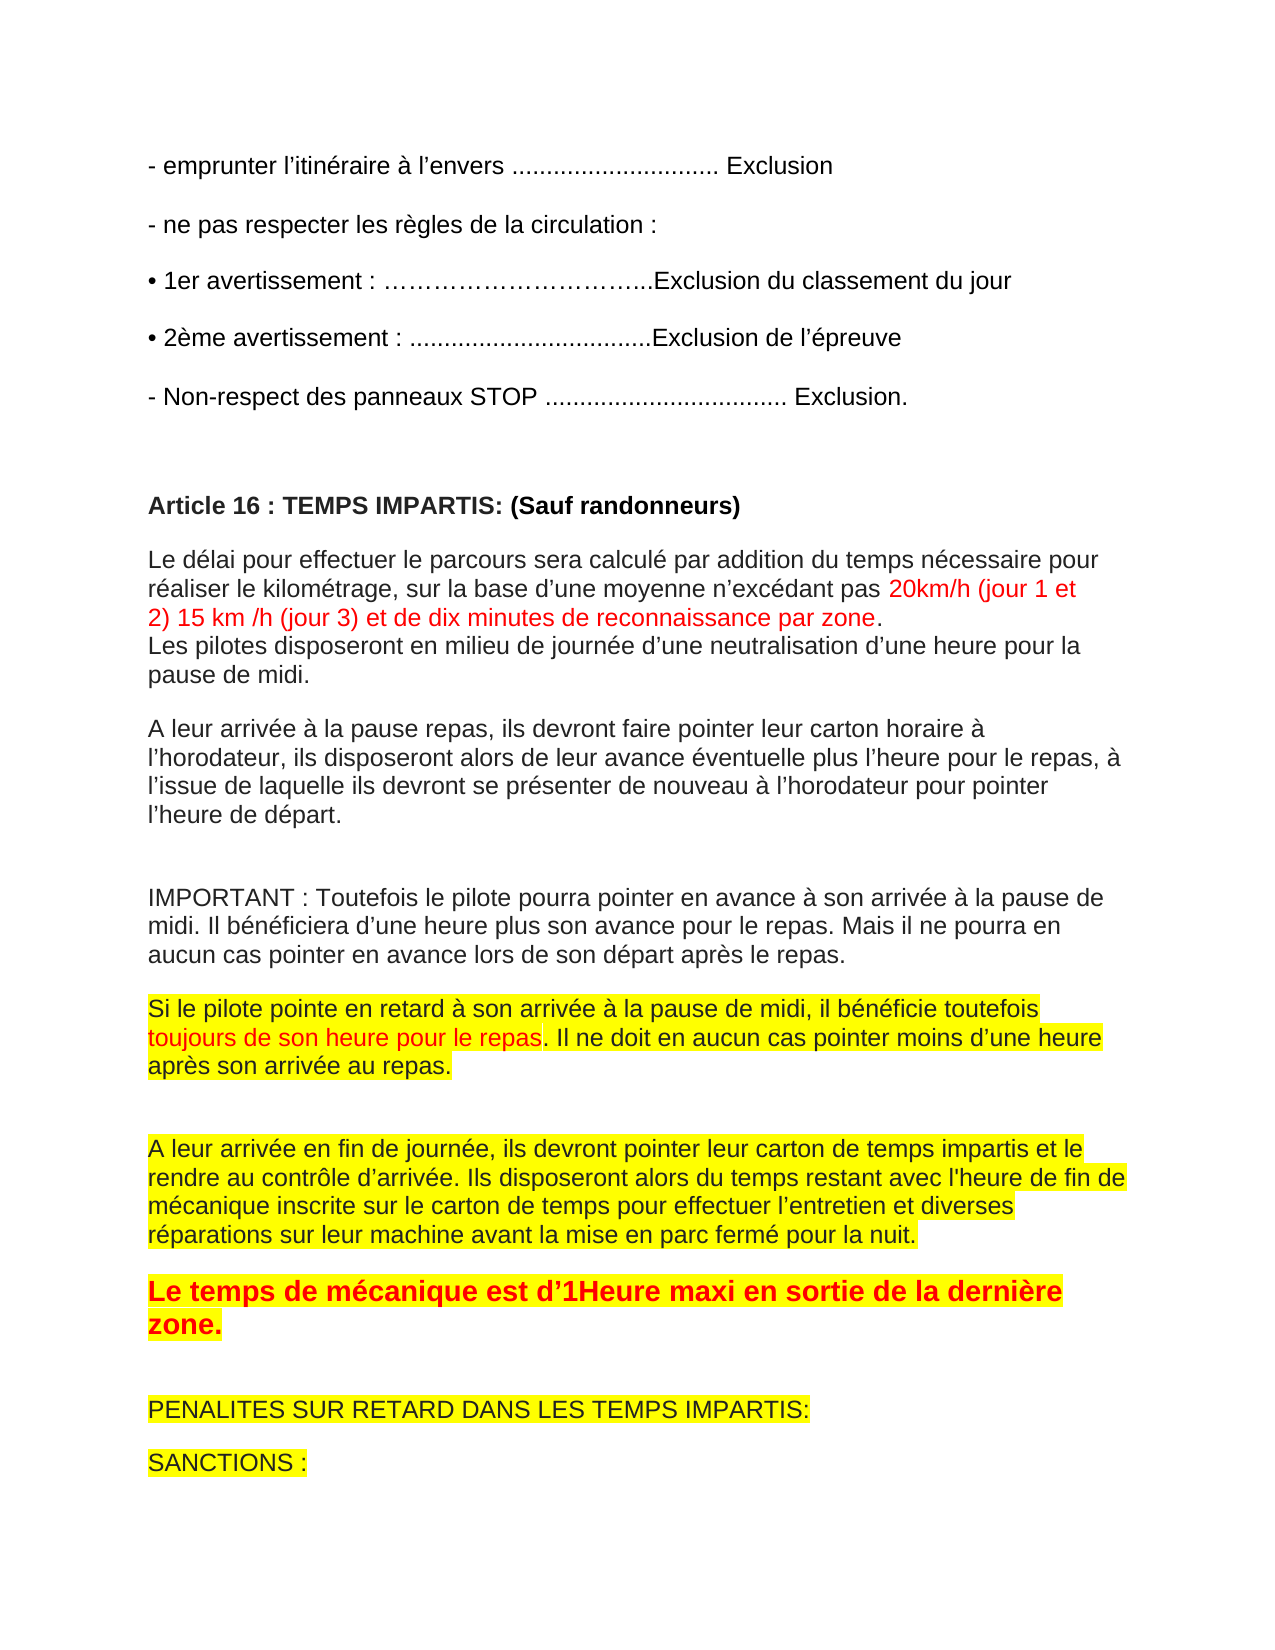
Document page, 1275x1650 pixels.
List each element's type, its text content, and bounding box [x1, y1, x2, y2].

text Si le pilote pointe en retard à son arrivée à la pause de midi, il bénéficie toutefois toujours de son heure pour le repas. Il ne doit en aucun cas pointer moins d’une heure après son arrivée au repas. [452, 994, 1127, 1080]
text A leur arrivée à la pause repas, ils devront faire pointer leur carton horaire à l’horodateur, ils disposeront alors de leur avance éventuelle plus l’heure pour le repas, à l’issue de laquelle ils devront se présenter de nouveau à l’horodateur pour pointer l’heure de départ. [148, 714, 1127, 829]
text - emprunter l’itinéraire à l’envers .............................. Exclusion [148, 148, 1127, 182]
text Le temps de mécanique est d’1Heure maxi en sortie de la dernière zone. [148, 1274, 1127, 1341]
text • 2ème avertissement : ...................................Exclusion de l’épreuve [148, 319, 1127, 353]
text A leur arrivée en fin de journée, ils devront pointer leur carton de temps impartis et le rendre au contrôle d’arrivée. Ils disposeront alors du temps restant avec l'heure de fin de mécanique inscrite sur le carton de temps pour effectuer l’entretien et diverses réparations sur leur machine avant la mise en parc fermé pour la nuit. [148, 1105, 1127, 1163]
text SANCTIONS : [148, 1448, 1127, 1477]
text PENALITES SUR RETARD DANS LES TEMPS IMPARTIS: [148, 1366, 1127, 1423]
text - Non-respect des panneaux STOP ................................... Exclusion. [148, 378, 1127, 413]
text - ne pas respecter les règles de la circulation : [148, 207, 1127, 241]
text Article 16 : TEMPS IMPARTIS: (Sauf randonneurs) [148, 491, 1127, 520]
text IMPORTANT : Toutefois le pilote pourra pointer en avance à son arrivée à la pause de midi. Il bénéficiera d’une heure plus son avance pour le repas. Mais il ne pourra en aucun cas pointer en avance lors de son départ après le repas. [148, 854, 1127, 969]
text Le délai pour effectuer le parcours sera calculé par addition du temps nécessaire pour réaliser le kilométrage, sur la base d’une moyenne n’excédant pas 20km/h (jour 1 et 2) 15 km /h (jour 3) et de dix minutes de reconnaissance par zone. Les pilotes disposeront en milieu de journée d’une neutralisation d’une heure pour la pause de midi. [148, 545, 1127, 689]
text • 1er avertissement : …………………………...Exclusion du classement du jour [148, 266, 1127, 294]
